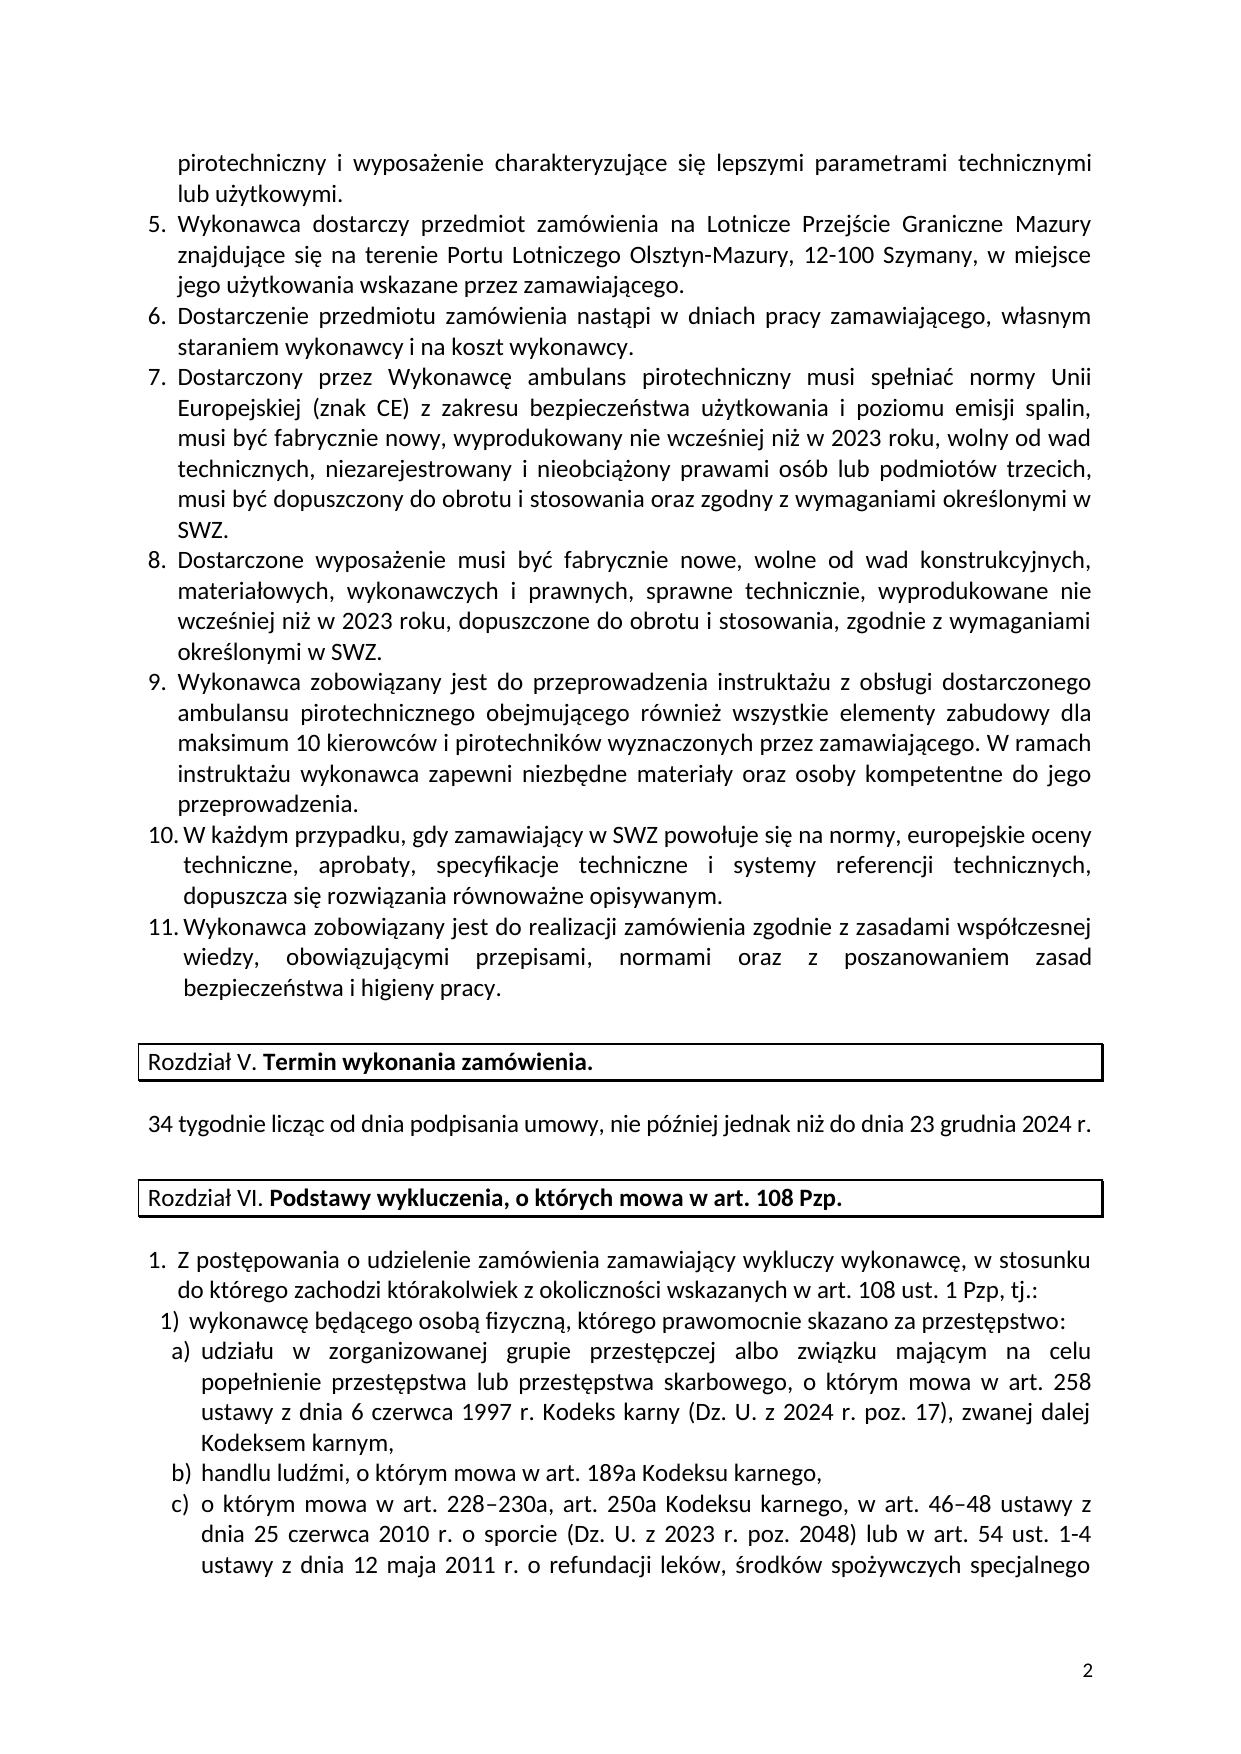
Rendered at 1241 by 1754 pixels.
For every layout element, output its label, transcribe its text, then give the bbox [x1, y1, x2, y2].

list Dostarczone wyposażenie musi być fabrycznie nowe, wolne od wad konstrukcyjnych, materiałowych, wykonawczych i prawnych, sprawne technicznie, wyprodukowane nie wcześniej niż w 2023 roku, dopuszczone do obrotu i stosowania, zgodnie z wymaganiami określonymi w SWZ. [148, 544, 1093, 666]
text Rozdział V. Termin wykonania zamówienia. [139, 1045, 1101, 1079]
list Wykonawca dostarczy przedmiot zamówienia na Lotnicze Przejście Graniczne Mazury znajdujące się na terenie Portu Lotniczego Olsztyn-Mazury, 12-100 Szymany, w miejsce jego użytkowania wskazane przez zamawiającego. [148, 209, 1093, 300]
text Rozdział VI. Podstawy wykluczenia, o których mowa w art. 108 Pzp. [139, 1181, 1101, 1215]
list udziału w zorganizowanej grupie przestępczej albo związku mającym na celu popełnienie przestępstwa lub przestępstwa skarbowego, o którym mowa w art. 258 ustawy z dnia 6 czerwca 1997 r. Kodeks karny (Dz. U. z 2024 r. poz. 17), zwanej dalej Kodeksem karnym, [171, 1335, 1093, 1457]
list wykonawcę będącego osobą fizyczną, którego prawomocnie skazano za przestępstwo: [159, 1305, 1093, 1335]
list handlu ludźmi, o którym mowa w art. 189a Kodeksu karnego, [171, 1457, 1093, 1488]
list Z postępowania o udzielenie zamówienia zamawiający wykluczy wykonawcę, w stosunku do którego zachodzi którakolwiek z okoliczności wskazanych w art. 108 ust. 1 Pzp, tj.: [148, 1244, 1093, 1305]
text 34 tygodnie licząc od dnia podpisania umowy, nie później jednak niż do dnia 23 grudnia 2024 r. [148, 1108, 1093, 1138]
list Wykonawca zobowiązany jest do przeprowadzenia instruktażu z obsługi dostarczonego ambulansu pirotechnicznego obejmującego również wszystkie elementy zabudowy dla maksimum 10 kierowców i pirotechników wyznaczonych przez zamawiającego. W ramach instruktażu wykonawca zapewni niezbędne materiały oraz osoby kompetentne do jego przeprowadzenia. [148, 666, 1093, 819]
list W każdym przypadku, gdy zamawiający w SWZ powołuje się na normy, europejskie oceny techniczne, aprobaty, specyfikacje techniczne i systemy referencji technicznych, dopuszcza się rozwiązania równoważne opisywanym. [148, 819, 1093, 911]
list Dostarczenie przedmiotu zamówienia nastąpi w dniach pracy zamawiającego, własnym staraniem wykonawcy i na koszt wykonawcy. [148, 300, 1093, 361]
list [171, 1488, 1093, 1579]
list Wykonawca zobowiązany jest do realizacji zamówienia zgodnie z zasadami współczesnej wiedzy, obowiązującymi przepisami, normami oraz z poszanowaniem zasad bezpieczeństwa i higieny pracy. [148, 911, 1093, 1002]
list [148, 148, 1093, 209]
list Dostarczony przez Wykonawcę ambulans pirotechniczny musi spełniać normy Unii Europejskiej (znak CE) z zakresu bezpieczeństwa użytkowania i poziomu emisji spalin, musi być fabrycznie nowy, wyprodukowany nie wcześniej niż w 2023 roku, wolny od wad technicznych, niezarejestrowany i nieobciążony prawami osób lub podmiotów trzecich, musi być dopuszczony do obrotu i stosowania oraz zgodny z wymaganiami określonymi w SWZ. [148, 361, 1093, 544]
